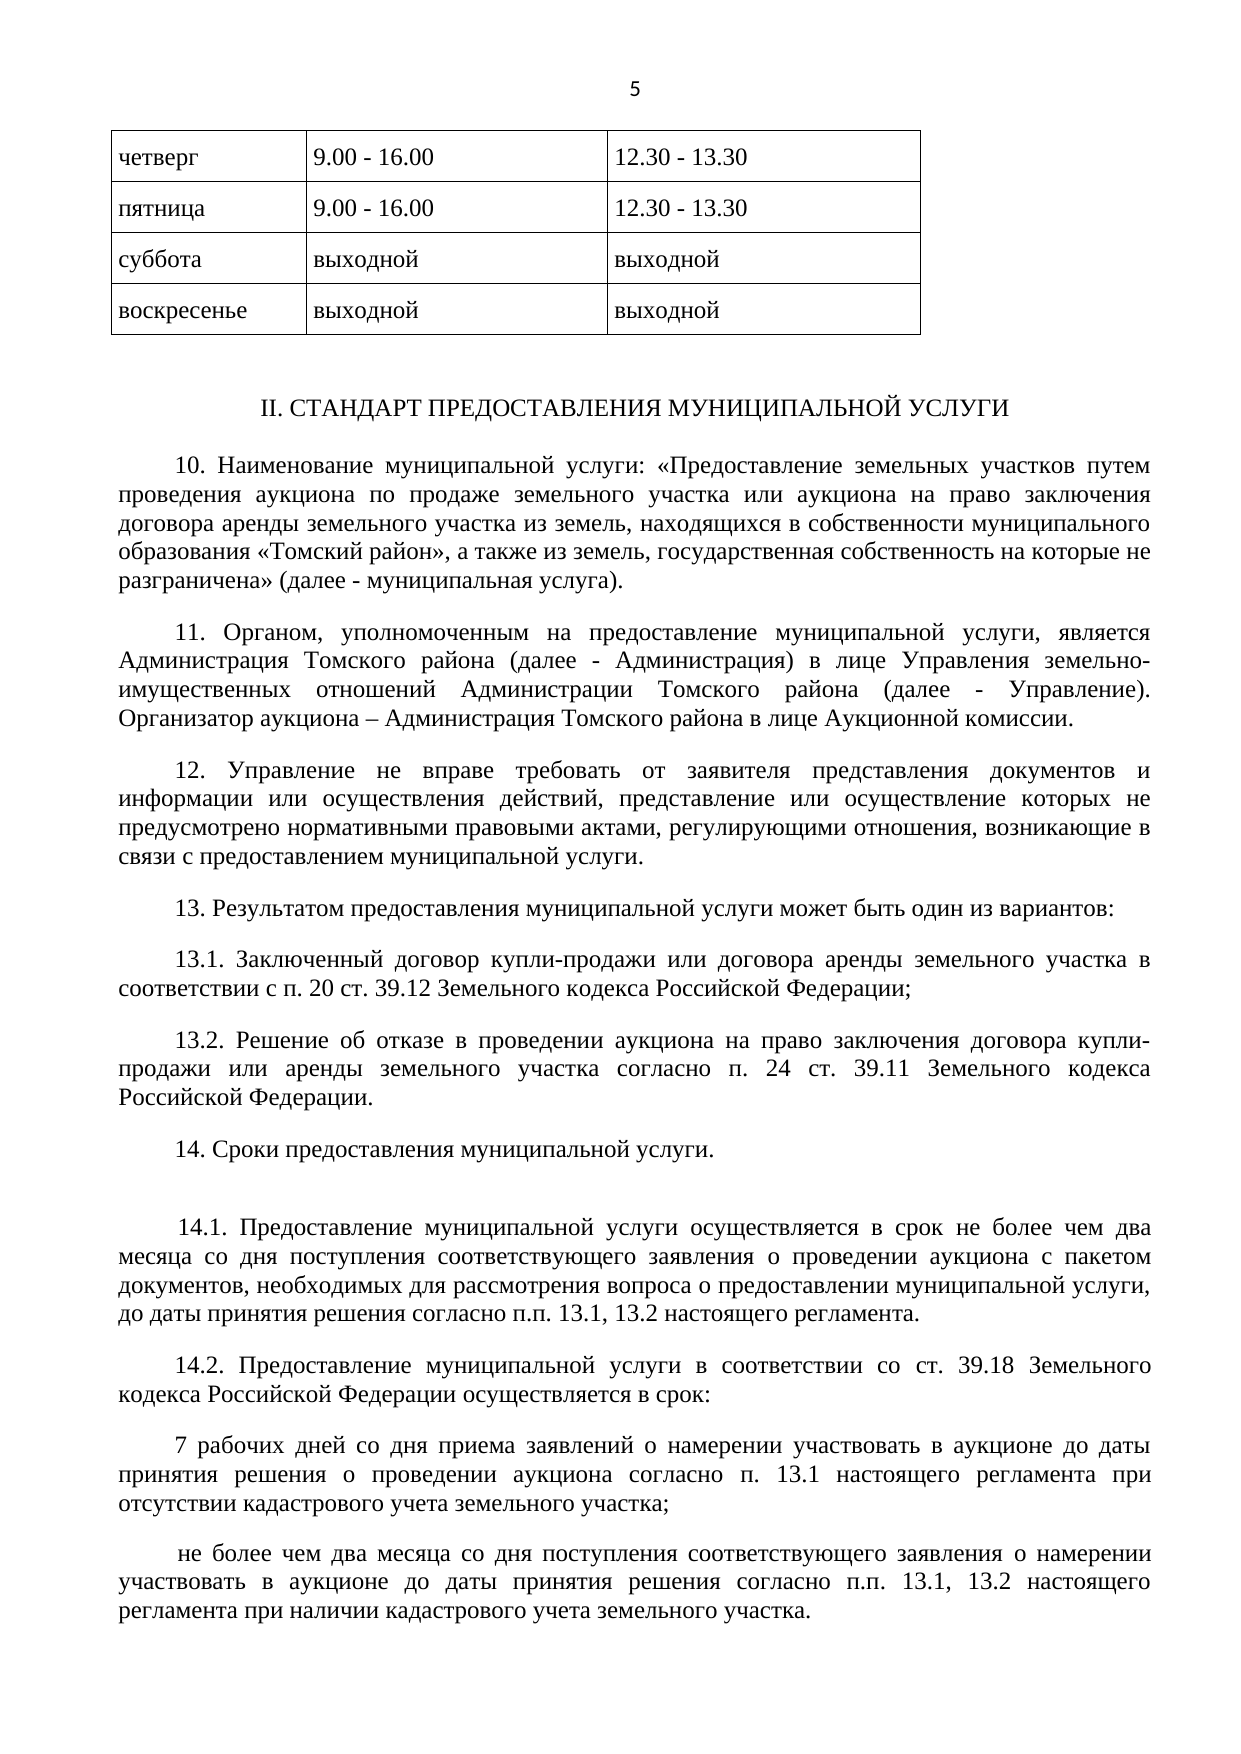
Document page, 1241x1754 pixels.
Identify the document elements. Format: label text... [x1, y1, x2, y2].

text 13. Результатом предоставления муниципальной услуги может быть один из вариантов: [118, 893, 1152, 921]
text 12. Управление не вправе требовать от заявителя представления документов и информации или осуществления действий, представление или осуществление которых не предусмотрено нормативными правовыми актами, регулирующими отношения, возникающие в связи с предоставлением муниципальной услуги. [118, 755, 1152, 870]
text 7 рабочих дней со дня приема заявлений о намерении участвовать в аукционе до даты принятия решения о проведении аукциона согласно п. 13.1 настоящего регламента при отсутствии кадастрового учета земельного участка; [118, 1431, 1152, 1517]
table_cell выходной [608, 233, 920, 283]
text 11. Органом, уполномоченным на предоставление муниципальной услуги, является Администрация Томского района (далее - Администрация) в лице Управления земельно-имущественных отношений Администрации Томского района (далее - Управление). Организатор аукциона – Администрация Томского района в лице Аукционной комиссии. [118, 617, 1152, 732]
table_cell суббота [112, 233, 306, 283]
text 14.1. Предоставление муниципальной услуги осуществляется в срок не более чем два месяца со дня поступления соответствующего заявления о проведении аукциона с пакетом документов, необходимых для рассмотрения вопроса о предоставлении муниципальной услуги, до даты принятия решения согласно п.п. 13.1, 13.2 настоящего регламента. [118, 1212, 1152, 1327]
table_cell 12.30 - 13.30 [608, 182, 920, 232]
text 13.2. Решение об отказе в проведении аукциона на право заключения договора купли-продажи или аренды земельного участка согласно п. 24 ст. 39.11 Земельного кодекса Российской Федерации. [118, 1025, 1152, 1111]
text 10. Наименование муниципальной услуги: «Предоставление земельных участков путем проведения аукциона по продаже земельного участка или аукциона на право заключения договора аренды земельного участка из земель, находящихся в собственности муниципального образования «Томский район», а также из земель, государственная собственность на которые не разграничена» (далее - муниципальная услуга). [118, 450, 1152, 594]
table_cell 9.00 - 16.00 [307, 131, 607, 181]
text 14.2. Предоставление муниципальной услуги в соответствии со ст. 39.18 Земельного кодекса Российской Федерации осуществляется в срок: [118, 1350, 1152, 1408]
text 13.1. Заключенный договор купли-продажи или договора аренды земельного участка в соответствии с п. 20 ст. 39.12 Земельного кодекса Российской Федерации; [118, 944, 1152, 1002]
table_cell выходной [307, 284, 607, 334]
table_cell выходной [608, 284, 920, 334]
table_cell воскресенье [112, 284, 306, 334]
table_cell 12.30 - 13.30 [608, 131, 920, 181]
table_cell 9.00 - 16.00 [307, 182, 607, 232]
text 14. Сроки предоставления муниципальной услуги. [118, 1134, 1152, 1163]
table_cell четверг [112, 131, 306, 181]
table_cell пятница [112, 182, 306, 232]
text II. СТАНДАРТ ПРЕДОСТАВЛЕНИЯ МУНИЦИПАЛЬНОЙ УСЛУГИ [118, 393, 1152, 421]
text не более чем два месяца со дня поступления соответствующего заявления о намерении участвовать в аукционе до даты принятия решения согласно п.п. 13.1, 13.2 настоящего регламента при наличии кадастрового учета земельного участка. [118, 1538, 1152, 1624]
table_cell выходной [307, 233, 607, 283]
